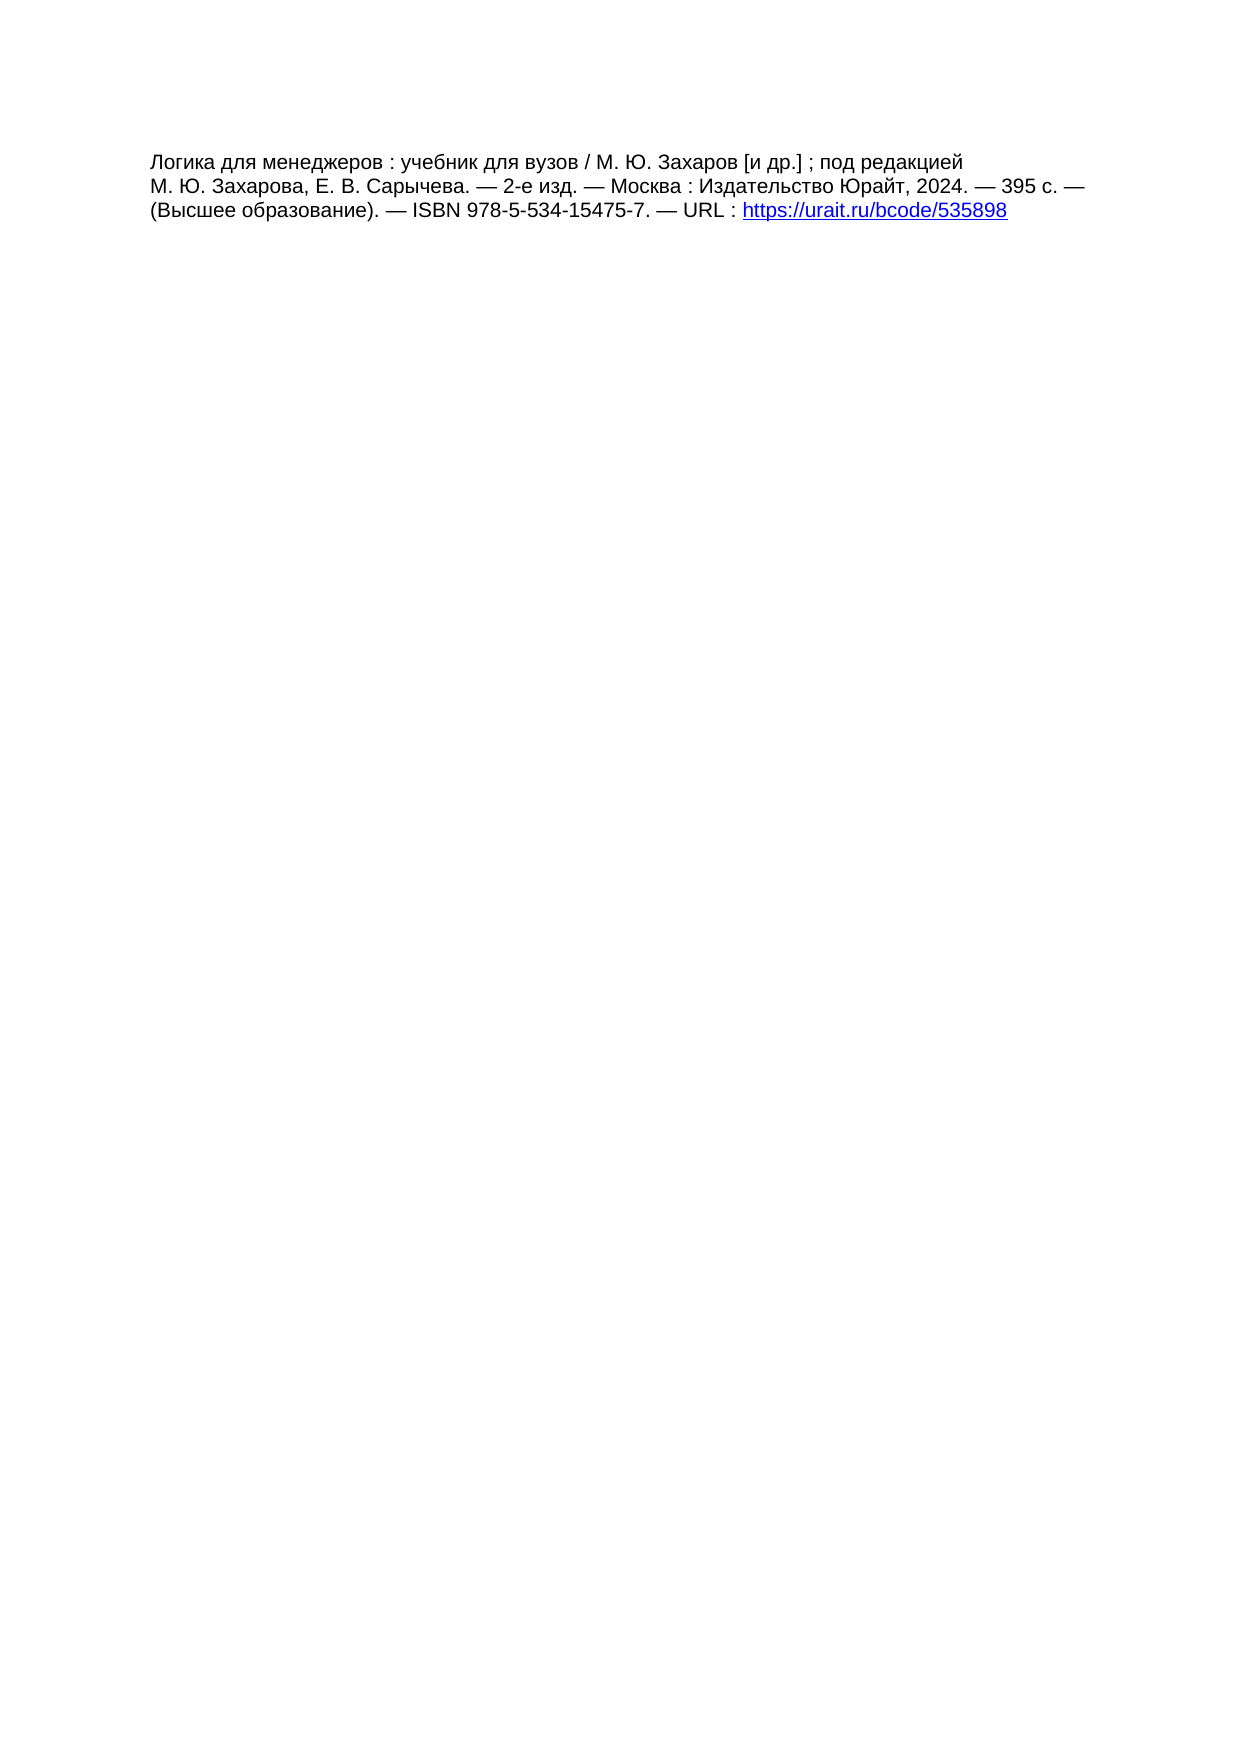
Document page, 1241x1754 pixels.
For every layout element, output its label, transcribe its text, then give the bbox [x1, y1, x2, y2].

text Логика для менеджеров : учебник для вузов / М. Ю. Захаров [и др.] ; под редакцией М. Ю. Захарова, Е. В. Сарычева. — 2-е изд. — Москва : Издательство Юрайт, 2024. — 395 с. — (Высшее образование). — ISBN 978-5-534-15475-7. — URL : https://urait.ru/bcode/535898 [150, 150, 1090, 222]
